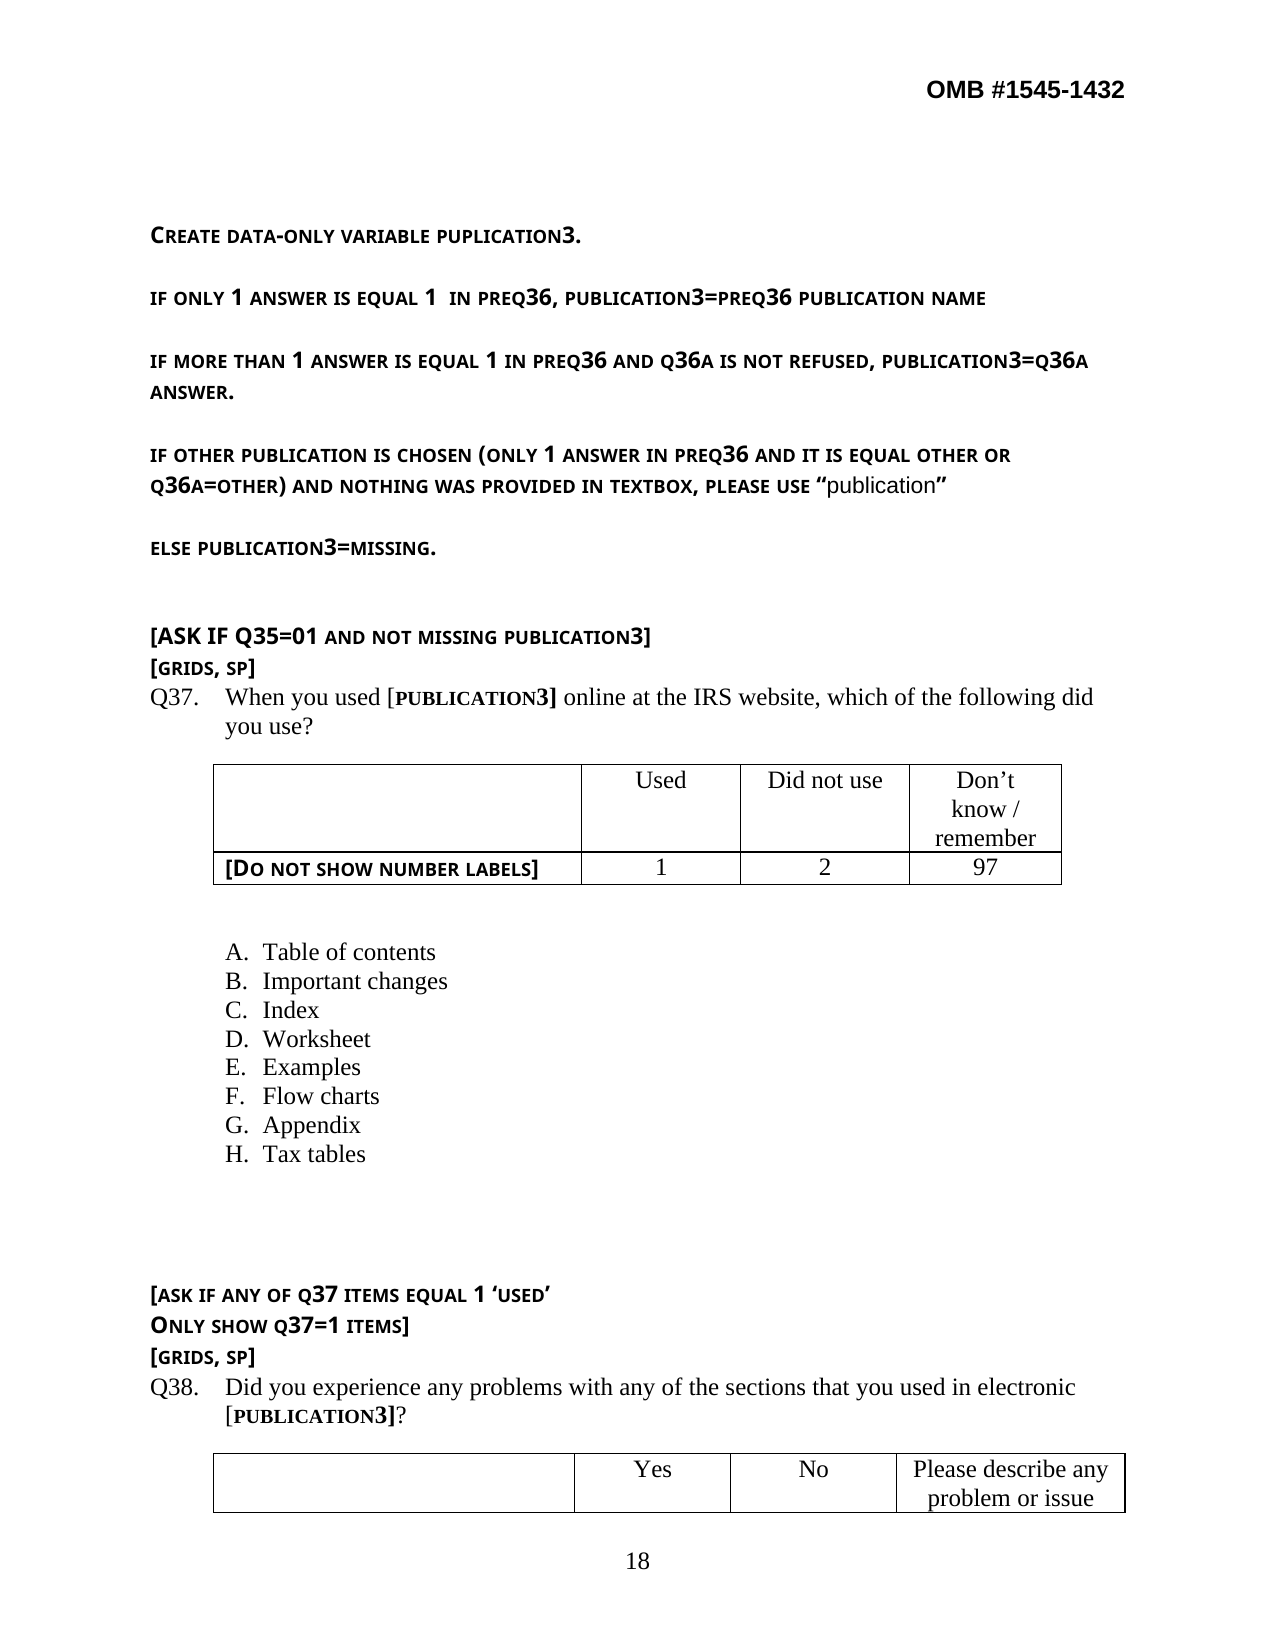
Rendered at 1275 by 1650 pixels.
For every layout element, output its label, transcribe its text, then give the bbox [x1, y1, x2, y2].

table_cell 1 [582, 853, 740, 884]
list Table of contents [225, 937, 1155, 966]
text Q38. Did you experience any problems with any of the sections that you used in electronic [publication3]? [150, 1372, 1125, 1429]
text [grids, sp] [150, 651, 1125, 682]
table_cell 97 [910, 853, 1061, 884]
list Worksheet [225, 1024, 1155, 1052]
table_cell [Do not show number labels] [214, 853, 581, 884]
list Index [225, 995, 1155, 1024]
list Important changes [225, 966, 1155, 995]
text if only 1 answer is equal 1 in preq36, publication3=preq36 publication name [150, 281, 1125, 312]
table_header [214, 1454, 574, 1512]
table_cell 2 [741, 853, 909, 884]
text Only show q37=1 items] [150, 1309, 1125, 1340]
text Q37. When you used [publication3] online at the IRS website, which of the following did you use? [150, 682, 1125, 740]
text [ask if any of q37 items equal 1 ‘used’ [150, 1278, 1125, 1309]
table_header Don’t know / remember [910, 765, 1061, 851]
text [grids, sp] [150, 1340, 1125, 1372]
text [ASK IF Q35=01 and not missing publication3] [150, 620, 1125, 651]
list Appendix [225, 1110, 1155, 1139]
list Tax tables [225, 1139, 1155, 1167]
table_header Used [582, 765, 740, 851]
table_header [214, 765, 581, 851]
table_header Yes [575, 1454, 730, 1512]
table_header Did not use [741, 765, 909, 851]
text if other publication is chosen (only 1 answer in preq36 and it is equal other or q36a=other) and nothing was provided in textbox, please use “publication” [150, 437, 1125, 500]
text else publication3=missing. [150, 531, 1125, 562]
table_header No [731, 1454, 896, 1512]
list Flow charts [225, 1081, 1155, 1110]
text if more than 1 answer is equal 1 in preq36 and q36a is not refused, publication3=q36a answer. [150, 344, 1125, 406]
text Create data-only variable puplication3. [150, 219, 1125, 250]
list Examples [225, 1052, 1155, 1081]
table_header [897, 1454, 1124, 1512]
